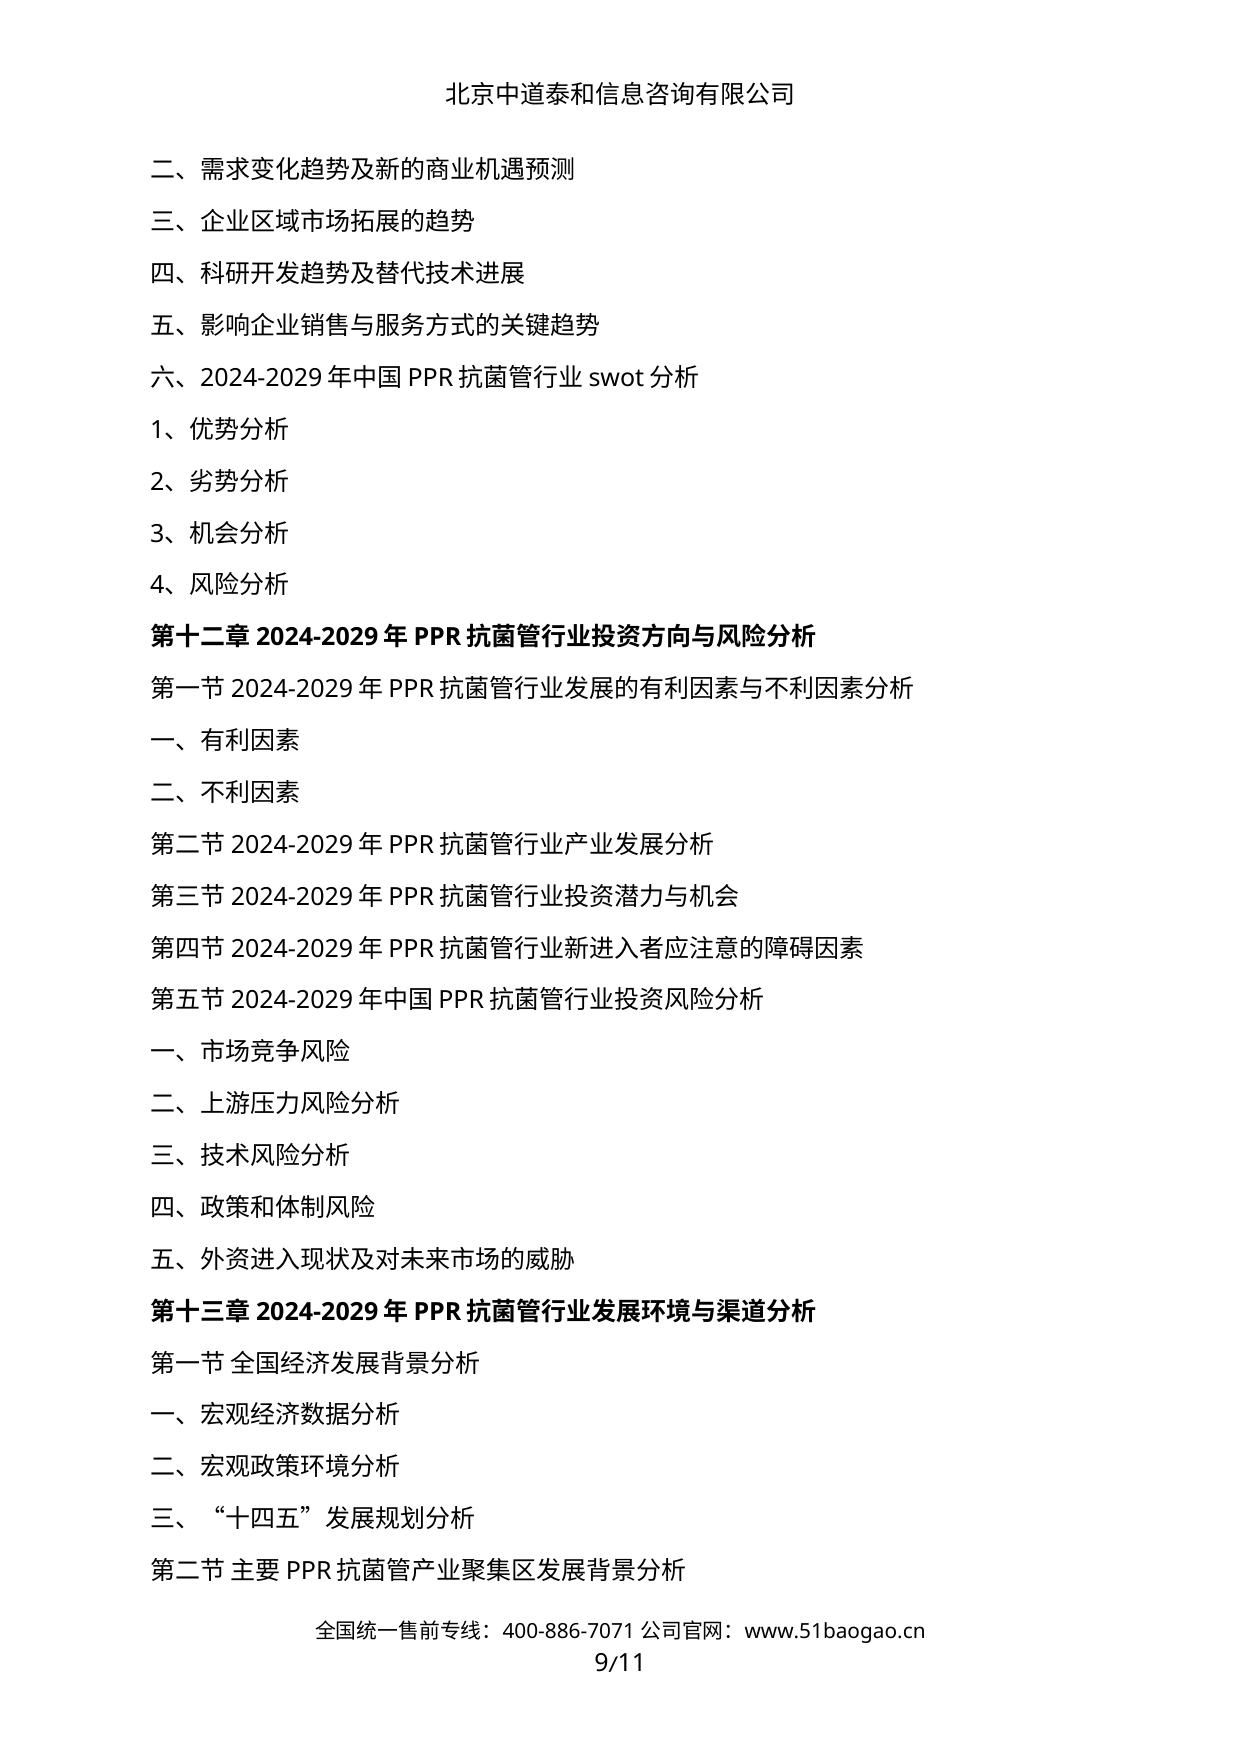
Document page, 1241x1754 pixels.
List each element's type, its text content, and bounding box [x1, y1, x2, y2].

text 二、不利因素 [150, 772, 1090, 809]
text 一、宏观经济数据分析 [150, 1395, 1090, 1431]
text 第四节 2024-2029年PPR抗菌管行业新进入者应注意的障碍因素 [150, 928, 1090, 964]
text 三、企业区域市场拓展的趋势 [150, 202, 1090, 238]
text 二、宏观政策环境分析 [150, 1447, 1090, 1483]
text 五、外资进入现状及对未来市场的威胁 [150, 1239, 1090, 1276]
text 三、技术风险分析 [150, 1136, 1090, 1172]
text 四、政策和体制风险 [150, 1187, 1090, 1224]
text 3、机会分析 [150, 513, 1090, 549]
text 第二节 主要PPR抗菌管产业聚集区发展背景分析 [150, 1551, 1090, 1587]
text 五、影响企业销售与服务方式的关键趋势 [150, 306, 1090, 342]
text 1、优势分析 [150, 409, 1090, 446]
text 六、2024-2029年中国PPR抗菌管行业swot分析 [150, 357, 1090, 394]
text 二、上游压力风险分析 [150, 1084, 1090, 1120]
text 第二节 2024-2029年PPR抗菌管行业产业发展分析 [150, 824, 1090, 861]
text 第十二章 2024-2029年PPR抗菌管行业投资方向与风险分析 [150, 617, 1090, 653]
text 4、风险分析 [150, 565, 1090, 601]
text 第十三章 2024-2029年PPR抗菌管行业发展环境与渠道分析 [150, 1291, 1090, 1327]
text 一、有利因素 [150, 721, 1090, 757]
text 三、“十四五”发展规划分析 [150, 1499, 1090, 1535]
text 第三节 2024-2029年PPR抗菌管行业投资潜力与机会 [150, 876, 1090, 912]
text 第一节 全国经济发展背景分析 [150, 1343, 1090, 1379]
text 第一节 2024-2029年PPR抗菌管行业发展的有利因素与不利因素分析 [150, 669, 1090, 705]
text 四、科研开发趋势及替代技术进展 [150, 254, 1090, 290]
text 二、需求变化趋势及新的商业机遇预测 [150, 150, 1090, 186]
text 第五节 2024-2029年中国PPR抗菌管行业投资风险分析 [150, 980, 1090, 1016]
text 一、市场竞争风险 [150, 1032, 1090, 1068]
text 2、劣势分析 [150, 461, 1090, 497]
